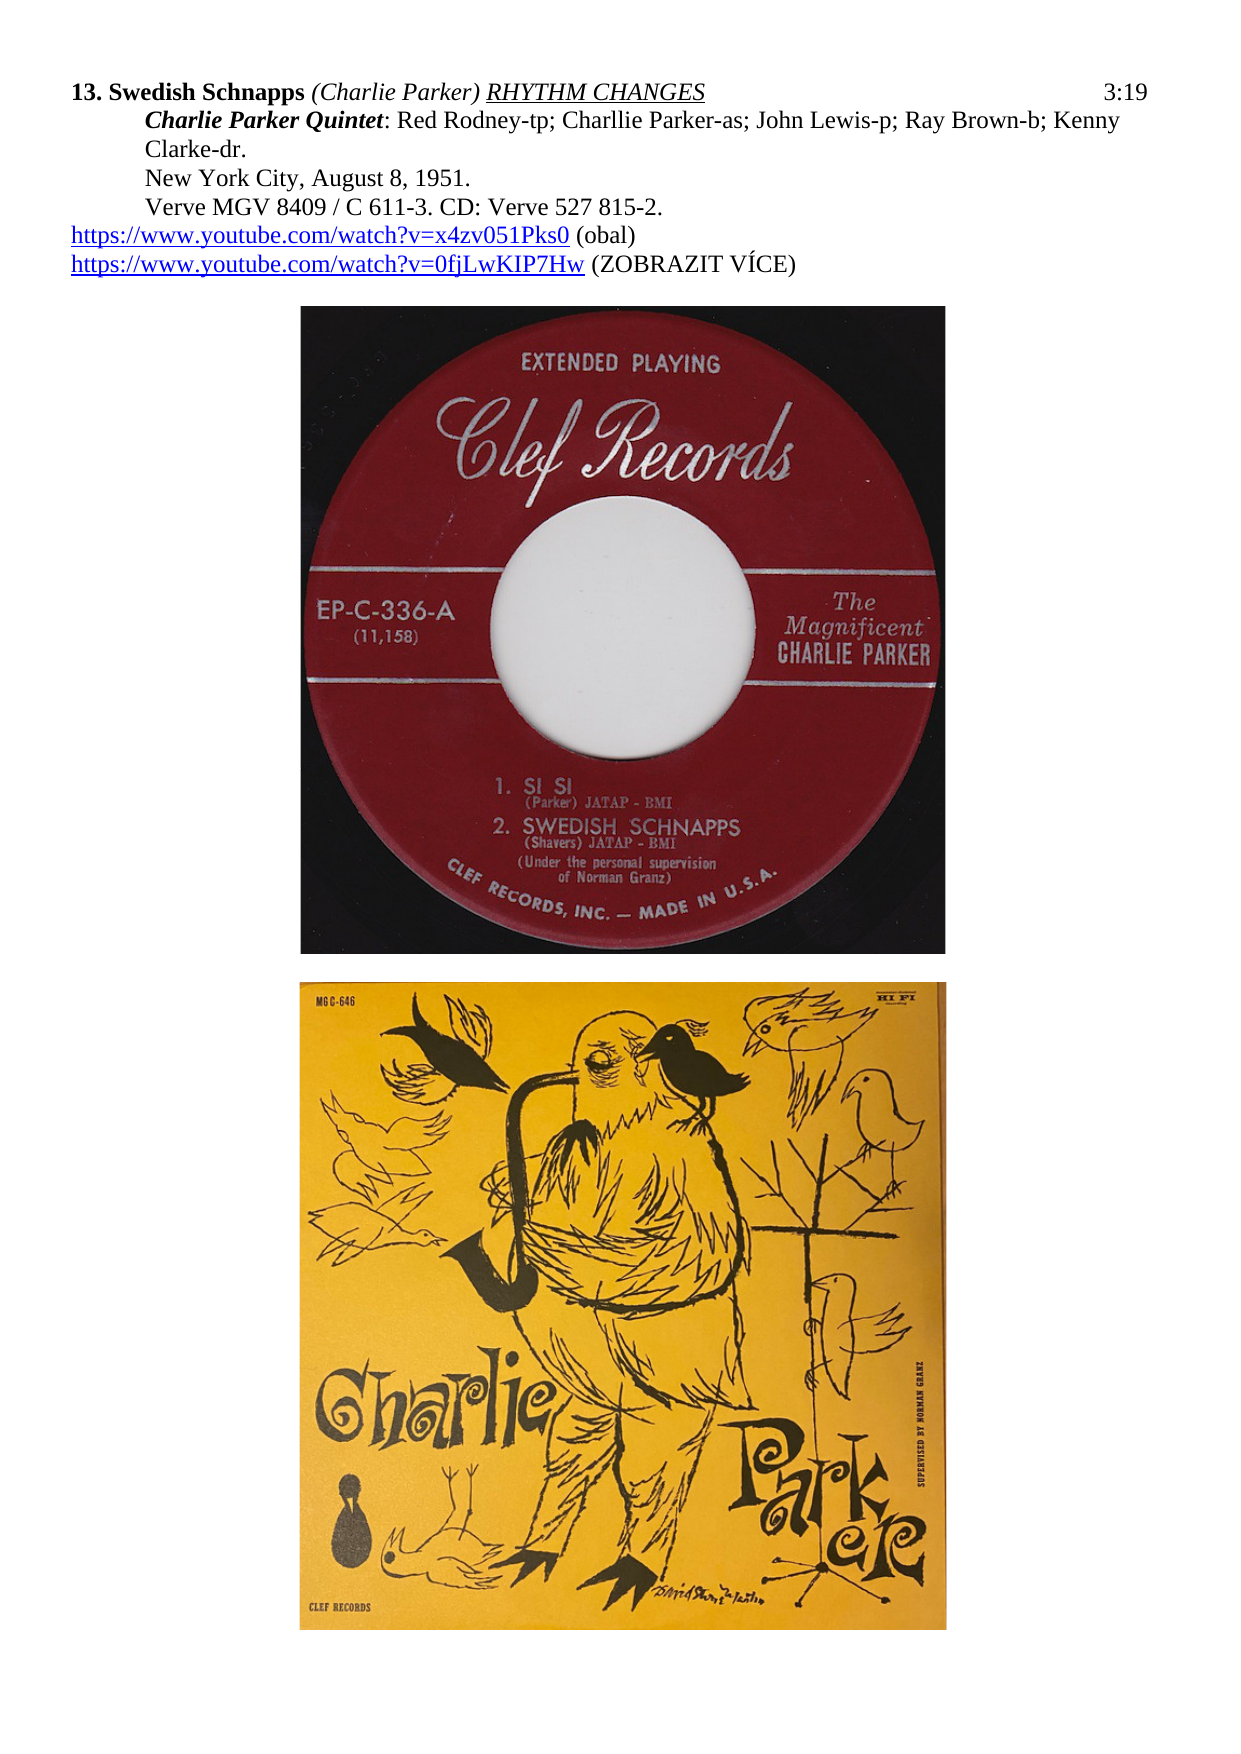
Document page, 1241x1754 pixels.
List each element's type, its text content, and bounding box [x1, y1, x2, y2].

text Verve MGV 8409 / C 611-3. CD: Verve 527 815-2. [71, 192, 1175, 221]
text 13. Swedish Schnapps (Charlie Parker) RHYTHM CHANGES 3:19 [71, 77, 1175, 106]
text https://www.youtube.com/watch?v=0fjLwKIP7Hw (ZOBRAZIT VÍCE) [71, 249, 1175, 278]
picture [299, 982, 947, 1630]
text New York City, August 8, 1951. [71, 163, 1175, 192]
text Charlie Parker Quintet: Red Rodney-tp; Charllie Parker-as; John Lewis-p; Ray Brown-b; Kenny [71, 106, 1175, 134]
text Clarke-dr. [71, 134, 1175, 163]
text https://www.youtube.com/watch?v=x4zv051Pks0 (obal) [71, 221, 1175, 249]
picture [300, 306, 946, 954]
